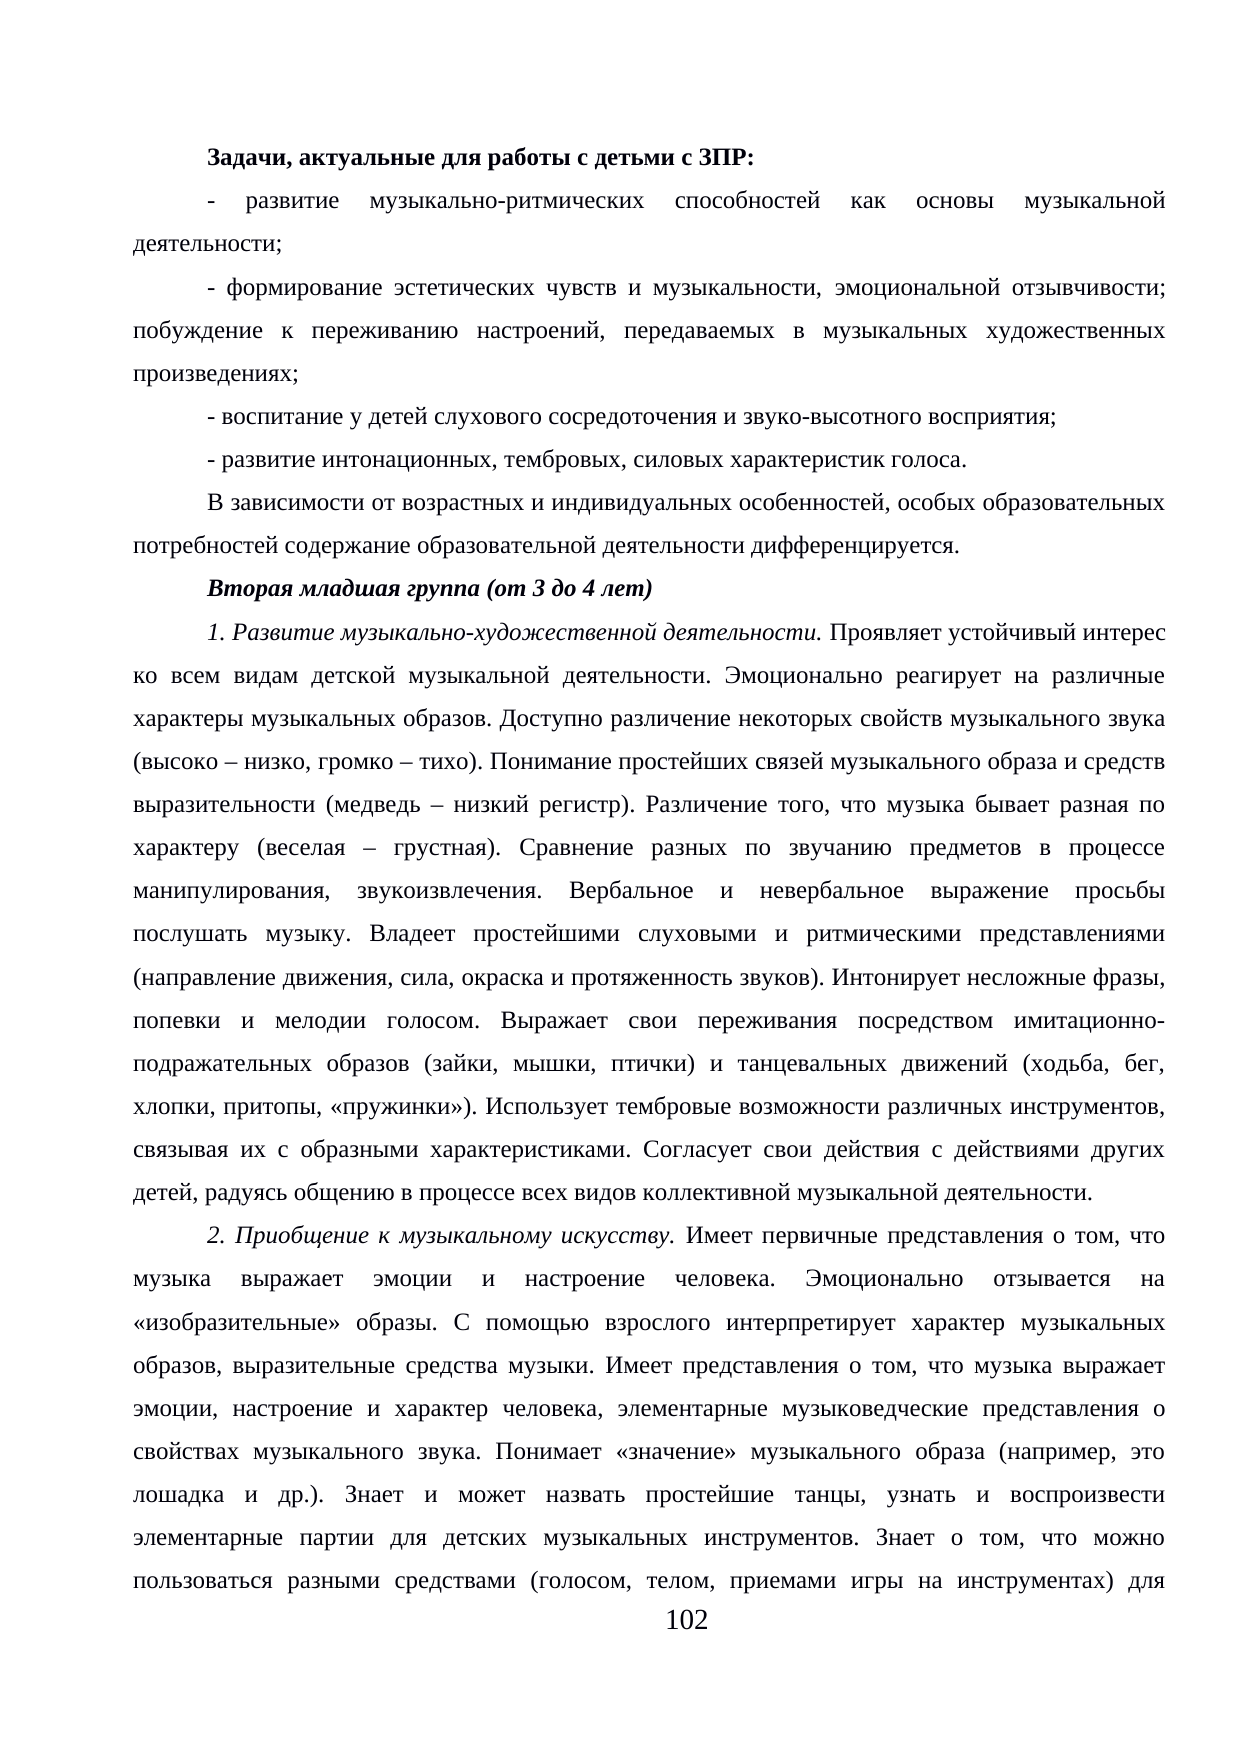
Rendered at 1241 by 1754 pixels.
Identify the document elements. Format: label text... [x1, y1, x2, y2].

text - развитие музыкально-ритмических способностей как основы музыкальной деятельности; [133, 185, 1166, 257]
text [133, 1220, 1166, 1594]
text Задачи, актуальные для работы с детьми с ЗПР: [133, 142, 1166, 171]
text 1. Развитие музыкально-художественной деятельности. Проявляет устойчивый интерес ко всем видам детской музыкальной деятельности. Эмоционально реагирует на различные характеры музыкальных образов. Доступно различение некоторых свойств музыкального звука (высоко – низко, громко – тихо). Понимание простейших связей музыкального образа и средств выразительности (медведь – низкий регистр). Различение того, что музыка бывает разная по характеру (веселая – грустная). Сравнение разных по звучанию предметов в процессе манипулирования, звукоизвлечения. Вербальное и невербальное выражение просьбы послушать музыку. Владеет простейшими слуховыми и ритмическими представлениями (направление движения, сила, окраска и протяженность звуков). Интонирует несложные фразы, попевки и мелодии голосом. Выражает свои переживания посредством имитационно-подражательных образов (зайки, мышки, птички) и танцевальных движений (ходьба, бег, хлопки, притопы, «пружинки»). Использует тембровые возможности различных инструментов, связывая их с образными характеристиками. Согласует свои действия с действиями других детей, радуясь общению в процессе всех видов коллективной музыкальной деятельности. [133, 617, 1166, 1206]
text - формирование эстетических чувств и музыкальности, эмоциональной отзывчивости; побуждение к переживанию настроений, передаваемых в музыкальных художественных произведениях; [133, 272, 1166, 387]
text - развитие интонационных, тембровых, силовых характеристик голоса. [133, 444, 1166, 473]
text В зависимости от возрастных и индивидуальных особенностей, особых образовательных потребностей содержание образовательной деятельности дифференцируется. [133, 487, 1166, 559]
text Вторая младшая группа (от 3 до 4 лет) [133, 573, 1166, 602]
text - воспитание у детей слухового сосредоточения и звуко-высотного восприятия; [133, 401, 1166, 430]
